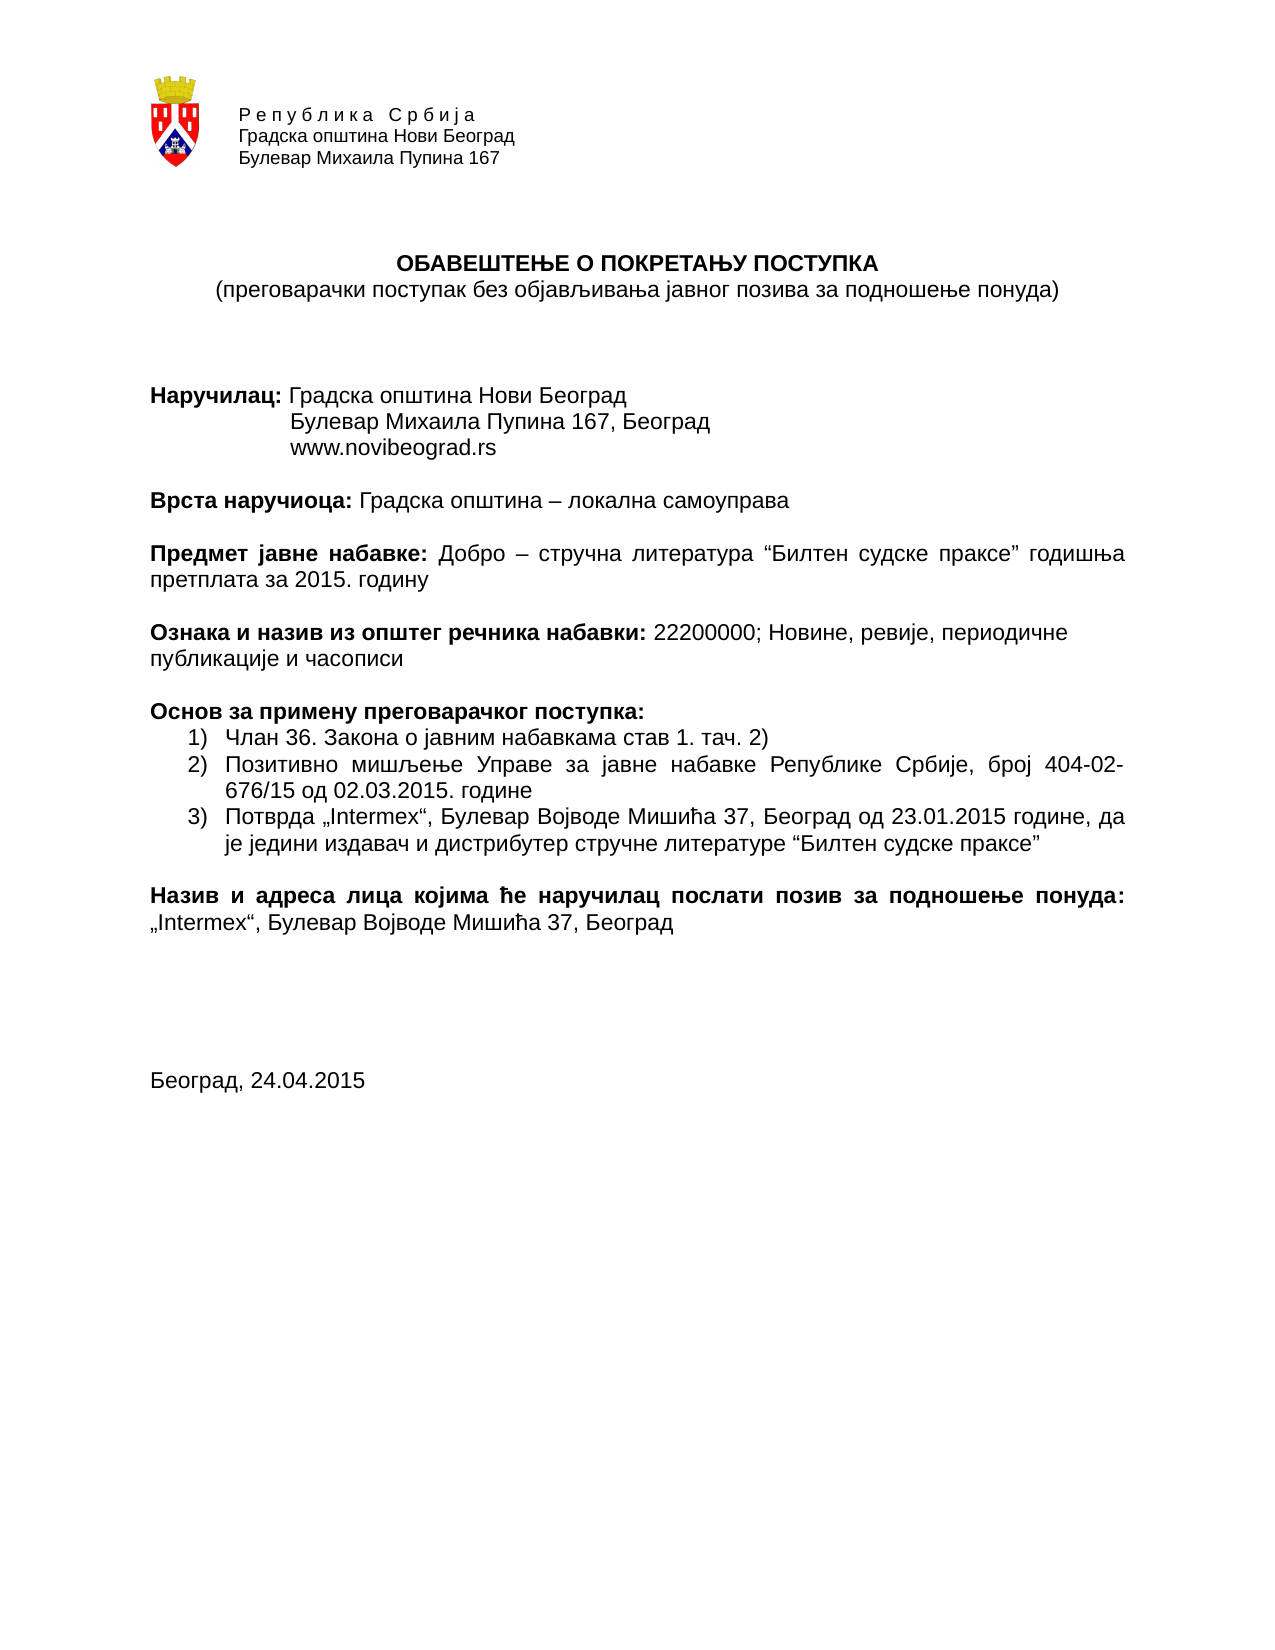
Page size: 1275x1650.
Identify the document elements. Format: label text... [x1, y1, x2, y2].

text Београд, 24.04.2015 [150, 1067, 1125, 1093]
text www.novibeograd.rs [150, 434, 1125, 461]
text Врста наручиоца: Градска општина – локална самоуправа [150, 487, 1125, 513]
list Позитивнo мишљење Управе за јавне набавке Републике Србије, број 404-02-676/15 од 02.03.2015. године [187, 751, 1125, 803]
text (преговарачки поступак без објављивања јавног позива за подношење понуда) [150, 276, 1125, 303]
text Основ за примену преговарачког поступка: [150, 698, 1125, 724]
text Предмет јавне набавке: Добро – стручна литература “Билтен судске праксе” годишња претплата за 2015. годину [150, 540, 1125, 592]
picture [150, 75, 200, 166]
text Булевар Михаила Пупина 167, Београд [150, 408, 1125, 434]
text Назив и адреса лица којима ће наручилац послати позив за подношење понуда: „Intermex“, Булевар Војводе Мишића 37, Београд [150, 882, 1125, 935]
text Ознака и назив из општег речника набавки: 22200000; Новине, ревије, периодичне публикације и часописи [150, 619, 1125, 672]
list Потврда „Intermex“, Булевар Војводе Мишића 37, Београд од 23.01.2015 године, да је једини издавач и дистрибутер стручне литературе “Билтен судске праксе” [187, 803, 1125, 856]
text ОБАВЕШТЕЊЕ О ПОКРЕТАЊУ ПОСТУПКА [150, 250, 1125, 276]
text Наручилац: Градска општина Нови Београд [150, 382, 1125, 408]
list Члан 36. Закона о јавним набавкама став 1. тач. 2) [187, 724, 1125, 751]
